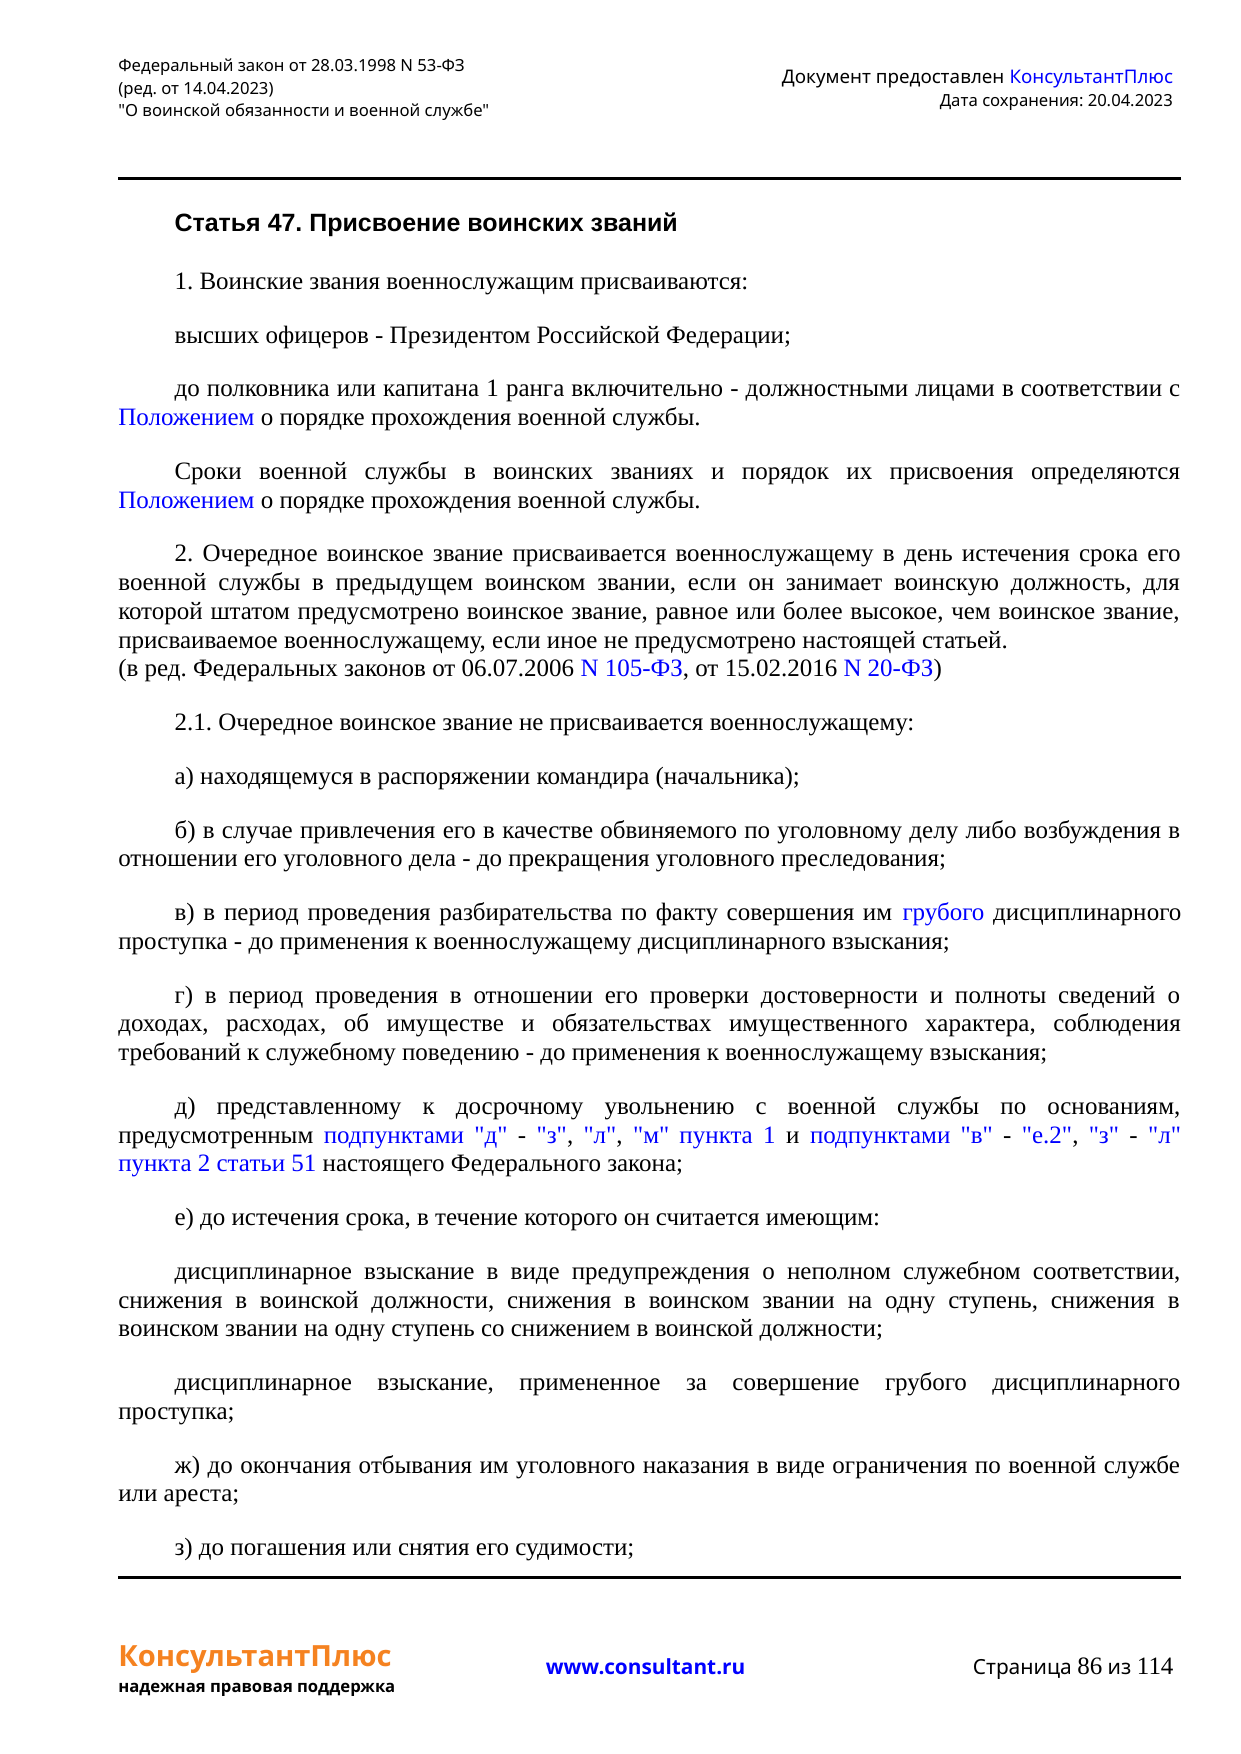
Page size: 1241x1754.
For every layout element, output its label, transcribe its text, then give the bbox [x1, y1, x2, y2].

text (в ред. Федеральных законов от 06.07.2006 N 105-ФЗ, от 15.02.2016 N 20-ФЗ) [118, 653, 1181, 682]
text ж) до окончания отбывания им уголовного наказания в виде ограничения по военной службе или ареста; [118, 1450, 1181, 1507]
text 2.1. Очередное воинское звание не присваивается военнослужащему: [118, 707, 1181, 736]
text высших офицеров - Президентом Российской Федерации; [118, 320, 1181, 348]
text Сроки военной службы в воинских званиях и порядок их присвоения определяются Положением о порядке прохождения военной службы. [118, 456, 1181, 513]
text до полковника или капитана 1 ранга включительно - должностными лицами в соответствии с Положением о порядке прохождения военной службы. [118, 373, 1181, 431]
text дисциплинарное взыскание в виде предупреждения о неполном служебном соответствии, снижения в воинской должности, снижения в воинском звании на одну ступень, снижения в воинском звании на одну ступень со снижением в воинской должности; [118, 1256, 1181, 1342]
text е) до истечения срока, в течение которого он считается имеющим: [118, 1202, 1181, 1231]
title Статья 47. Присвоение воинских званий [118, 208, 1181, 237]
text а) находящемуся в распоряжении командира (начальника); [118, 761, 1181, 790]
text б) в случае привлечения его в качестве обвиняемого по уголовному делу либо возбуждения в отношении его уголовного дела - до прекращения уголовного преследования; [118, 815, 1181, 872]
text 1. Воинские звания военнослужащим присваиваются: [118, 266, 1181, 295]
text 2. Очередное воинское звание присваивается военнослужащему в день истечения срока его военной службы в предыдущем воинском звании, если он занимает воинскую должность, для которой штатом предусмотрено воинское звание, равное или более высокое, чем воинское звание, присваиваемое военнослужащему, если иное не предусмотрено настоящей статьей. [118, 538, 1181, 653]
text з) до погашения или снятия его судимости; [118, 1532, 1181, 1561]
text в) в период проведения разбирательства по факту совершения им грубого дисциплинарного проступка - до применения к военнослужащему дисциплинарного взыскания; [118, 897, 1181, 955]
text г) в период проведения в отношении его проверки достоверности и полноты сведений о доходах, расходах, об имуществе и обязательствах имущественного характера, соблюдения требований к служебному поведению - до применения к военнослужащему взыскания; [118, 980, 1181, 1066]
text дисциплинарное взыскание, примененное за совершение грубого дисциплинарного проступка; [118, 1367, 1181, 1425]
text д) представленному к досрочному увольнению с военной службы по основаниям, предусмотренным подпунктами "д" - "з", "л", "м" пункта 1 и подпунктами "в" - "е.2", "з" - "л" пункта 2 статьи 51 настоящего Федерального закона; [118, 1091, 1181, 1177]
